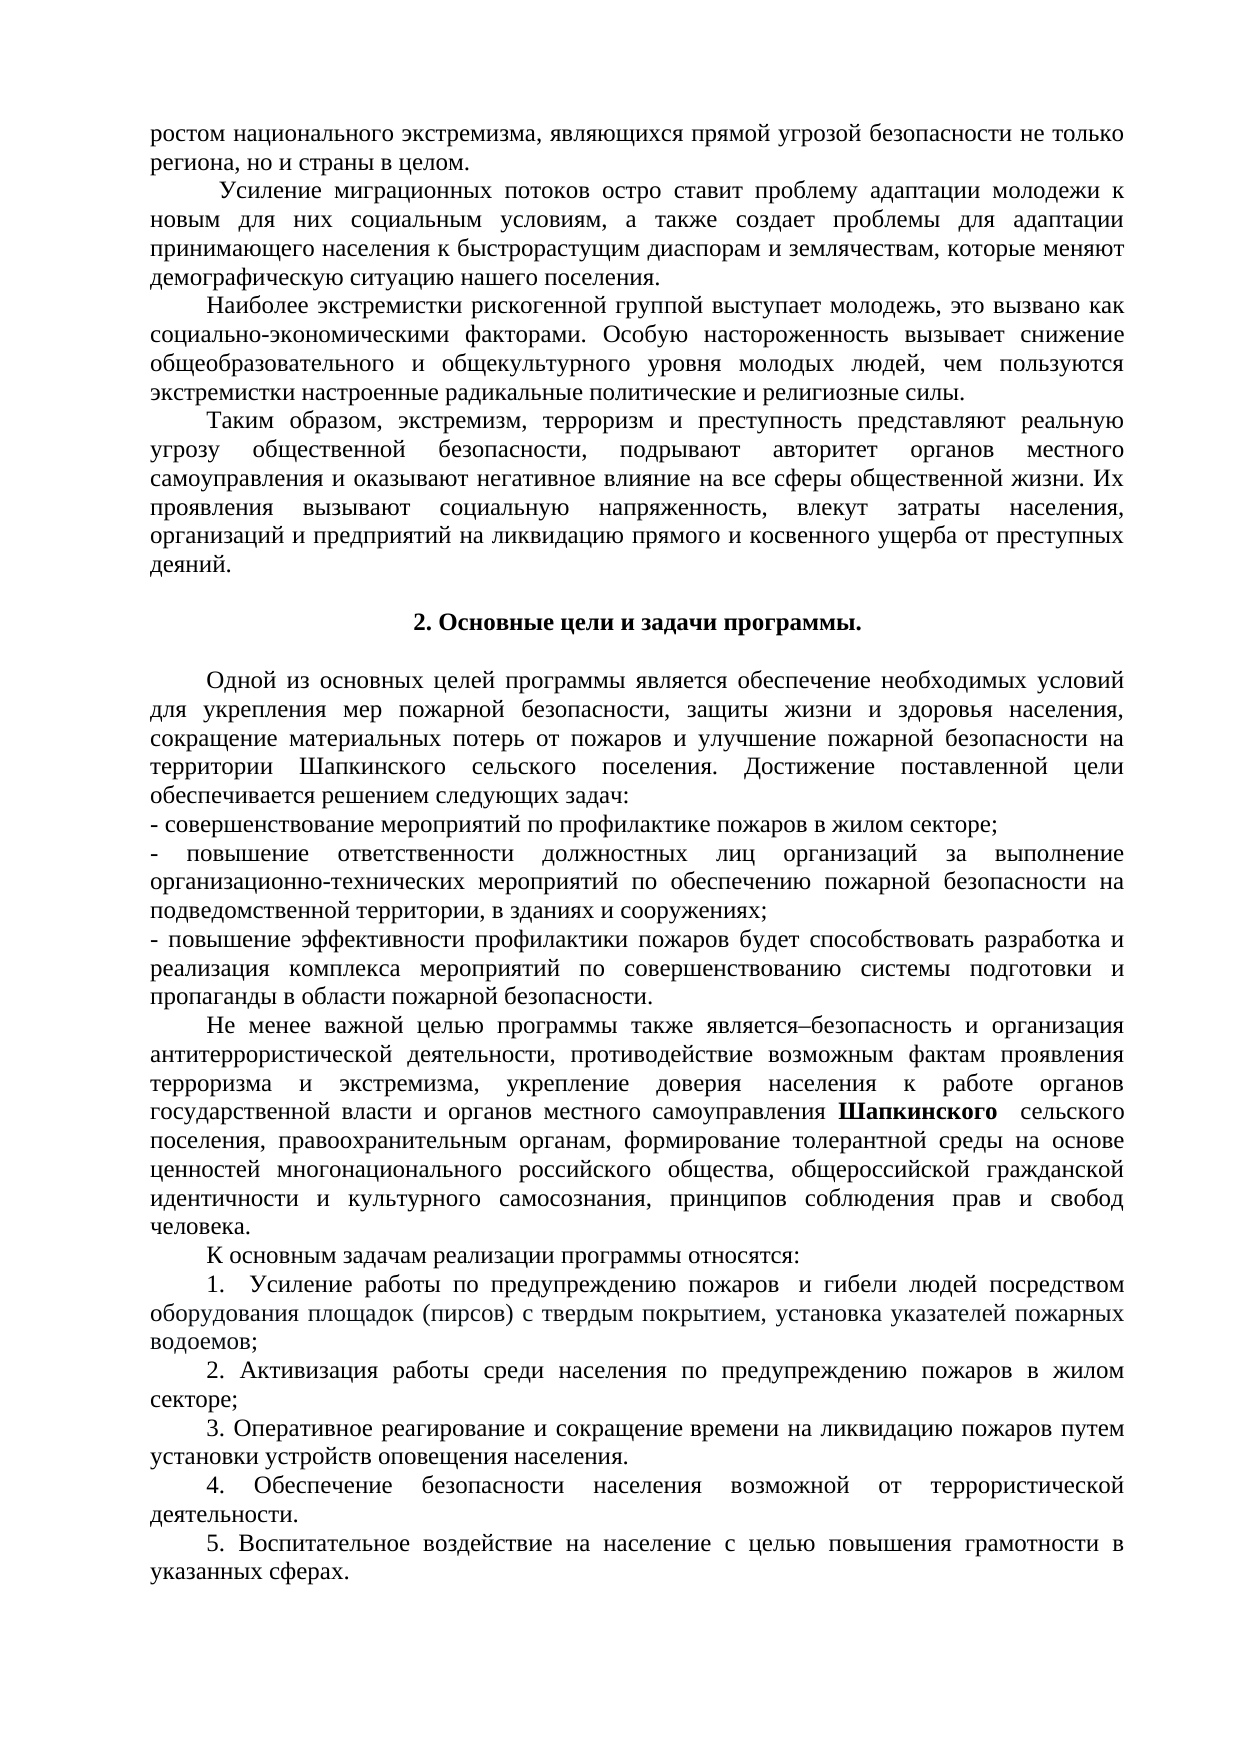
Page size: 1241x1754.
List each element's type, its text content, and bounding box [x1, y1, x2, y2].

text 5. Воспитательное воздействие на население с целью повышения грамотности в указанных сферах. [150, 1528, 1125, 1585]
text Одной из основных целей программы является обеспечение необходимых условий для укрепления мер пожарной безопасности, защиты жизни и здоровья населения, сокращение материальных потерь от пожаров и улучшение пожарной безопасности на территории Шапкинского сельского поселения. Достижение поставленной цели обеспечивается решением следующих задач: [150, 665, 1125, 809]
text Наиболее экстремистки рискогенной группой выступает молодежь, это вызвано как социально-экономическими факторами. Особую настороженность вызывает снижение общеобразовательного и общекультурного уровня молодых людей, чем пользуются экстремистки настроенные радикальные политические и религиозные силы. [150, 291, 1125, 406]
text 2. Основные цели и задачи программы. [150, 607, 1125, 636]
text Усиление миграционных потоков остро ставит проблему адаптации молодежи к новым для них социальным условиям, а также создает проблемы для адаптации принимающего населения к быстрорастущим диаспорам и землячествам, которые меняют демографическую ситуацию нашего поселения. [150, 176, 1125, 291]
text 3. Оперативное реагирование и сокращение времени на ликвидацию пожаров путем установки устройств оповещения населения. [150, 1413, 1125, 1470]
text 2. Активизация работы среди населения по предупреждению пожаров в жилом секторе; [150, 1355, 1125, 1413]
text 1. Усиление работы по предупреждению пожаров и гибели людей посредством оборудования площадок (пирсов) с твердым покрытием, установка указателей пожарных водоемов; [150, 1269, 1125, 1355]
text 4. Обеспечение безопасности населения возможной от террористической деятельности. [150, 1470, 1125, 1528]
text - совершенствование мероприятий по профилактике пожаров в жилом секторе; [150, 809, 1125, 838]
text Таким образом, экстремизм, терроризм и преступность представляют реальную угрозу общественной безопасности, подрывают авторитет органов местного самоуправления и оказывают негативное влияние на все сферы общественной жизни. Их проявления вызывают социальную напряженность, влекут затраты населения, организаций и предприятий на ликвидацию прямого и косвенного ущерба от преступных деяний. [150, 406, 1125, 578]
text - повышение эффективности профилактики пожаров будет способствовать разработка и реализация комплекса мероприятий по совершенствованию системы подготовки и пропаганды в области пожарной безопасности. [150, 924, 1125, 1010]
text Не менее важной целью программы также является–безопасность и организация антитеррористической деятельности, противодействие возможным фактам проявления терроризма и экстремизма, укрепление доверия населения к работе органов государственной власти и органов местного самоуправления Шапкинского сельского поселения, правоохранительным органам, формирование толерантной среды на основе ценностей многонационального российского общества, общероссийской гражданской идентичности и культурного самосознания, принципов соблюдения прав и свобод человека. [150, 1010, 1125, 1240]
text К основным задачам реализации программы относятся: [150, 1240, 1125, 1269]
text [150, 118, 1125, 176]
text - повышение ответственности должностных лиц организаций за выполнение организационно-технических мероприятий по обеспечению пожарной безопасности на подведомственной территории, в зданиях и сооружениях; [150, 838, 1125, 924]
